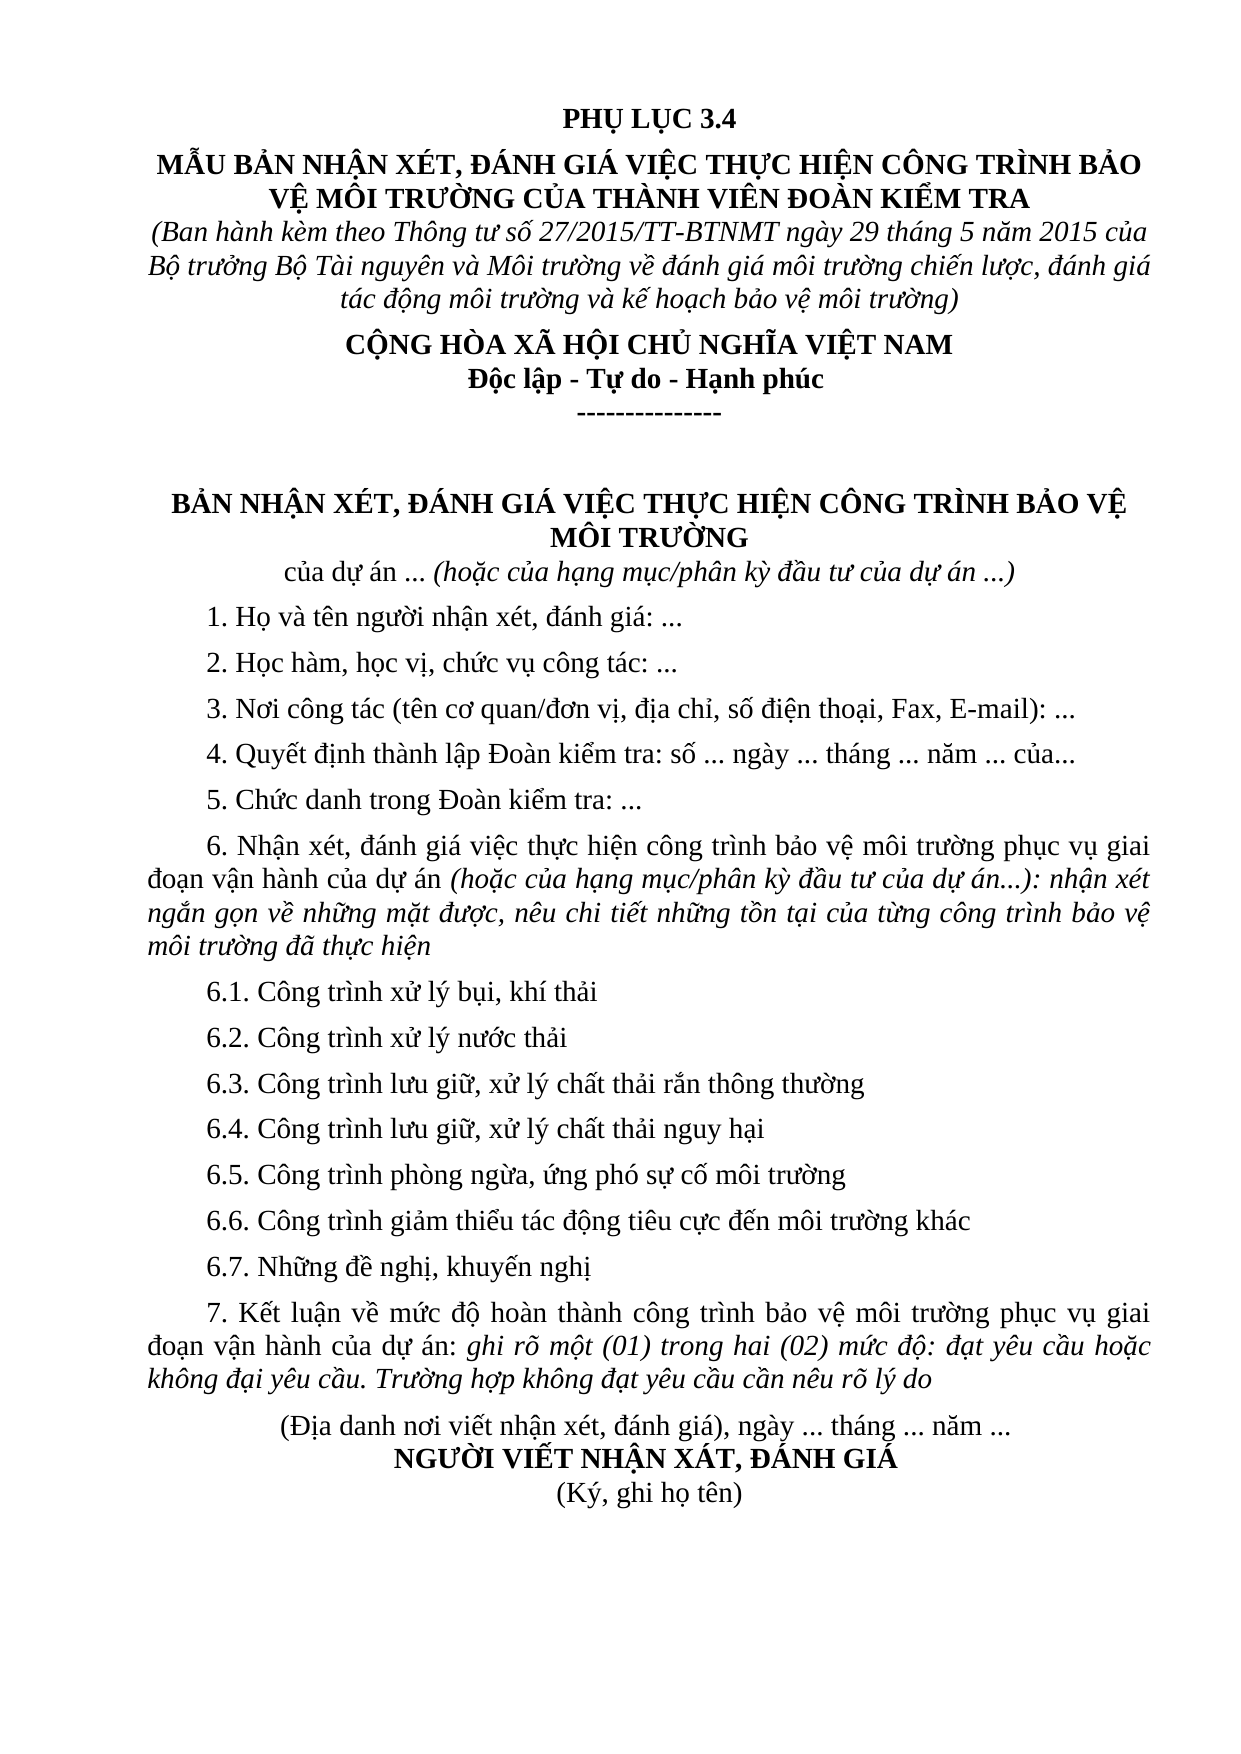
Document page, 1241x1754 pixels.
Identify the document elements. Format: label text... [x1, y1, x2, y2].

text MẪU BẢN NHẬN XÉT, ĐÁNH GIÁ VIỆC THỰC HIỆN CÔNG TRÌNH BẢO VỆ MÔI TRƯỜNG CỦA THÀNH VIÊN ĐOÀN KIỂM TRA (Ban hành kèm theo Thông tư số 27/2015/TT-BTNMT ngày 29 tháng 5 năm 2015 của Bộ trưởng Bộ Tài nguyên và Môi trường về đánh giá môi trường chiến lược, đánh giá tác động môi trường và kế hoạch bảo vệ môi trường) [147, 147, 1152, 315]
text 1. Họ và tên người nhận xét, đánh giá: ... [147, 600, 1152, 633]
text 6. Nhận xét, đánh giá việc thực hiện công trình bảo vệ môi trường phục vụ giai đoạn vận hành của dự án (hoặc của hạng mục/phân kỳ đầu tư của dự án...): nhận xét ngắn gọn về những mặt được, nêu chi tiết những tồn tại của từng công trình bảo vệ môi trường đã thực hiện [147, 829, 1152, 962]
text 6.3. Công trình lưu giữ, xử lý chất thải rắn thông thường [147, 1066, 1152, 1100]
text (Địa danh nơi viết nhận xét, đánh giá), ngày ... tháng ... năm ... NGƯỜI VIẾT NHẬN XÁT, ĐÁNH GIÁ (Ký, ghi họ tên) [147, 1408, 1152, 1509]
text 6.5. Công trình phòng ngừa, ứng phó sự cố môi trường [147, 1158, 1152, 1191]
text 6.1. Công trình xử lý bụi, khí thải [147, 975, 1152, 1008]
text 6.2. Công trình xử lý nước thải [147, 1021, 1152, 1054]
text PHỤ LỤC 3.4 [147, 101, 1152, 135]
text 3. Nơi công tác (tên cơ quan/đơn vị, địa chỉ, số điện thoại, Fax, E-mail): ... [147, 691, 1152, 725]
text 4. Quyết định thành lập Đoàn kiểm tra: số ... ngày ... tháng ... năm ... của... [147, 737, 1152, 771]
text 2. Học hàm, học vị, chức vụ công tác: ... [147, 646, 1152, 679]
text 5. Chức danh trong Đoàn kiểm tra: ... [147, 783, 1152, 816]
text 6.4. Công trình lưu giữ, xử lý chất thải nguy hại [147, 1112, 1152, 1146]
text CỘNG HÒA XÃ HỘI CHỦ NGHĨA VIỆT NAM Độc lập - Tự do - Hạnh phúc --------------- [147, 327, 1152, 428]
text 6.7. Những đề nghị, khuyến nghị [147, 1250, 1152, 1283]
text BẢN NHẬN XÉT, ĐÁNH GIÁ VIỆC THỰC HIỆN CÔNG TRÌNH BẢO VỆ MÔI TRƯỜNG của dự án ... (hoặc của hạng mục/phân kỳ đầu tư của dự án ...) [147, 487, 1152, 587]
text 7. Kết luận về mức độ hoàn thành công trình bảo vệ môi trường phục vụ giai đoạn vận hành của dự án: ghi rõ một (01) trong hai (02) mức độ: đạt yêu cầu hoặc không đại yêu cầu. Trường hợp không đạt yêu cầu cần nêu rõ lý do [147, 1296, 1152, 1396]
text 6.6. Công trình giảm thiểu tác động tiêu cực đến môi trường khác [147, 1204, 1152, 1237]
